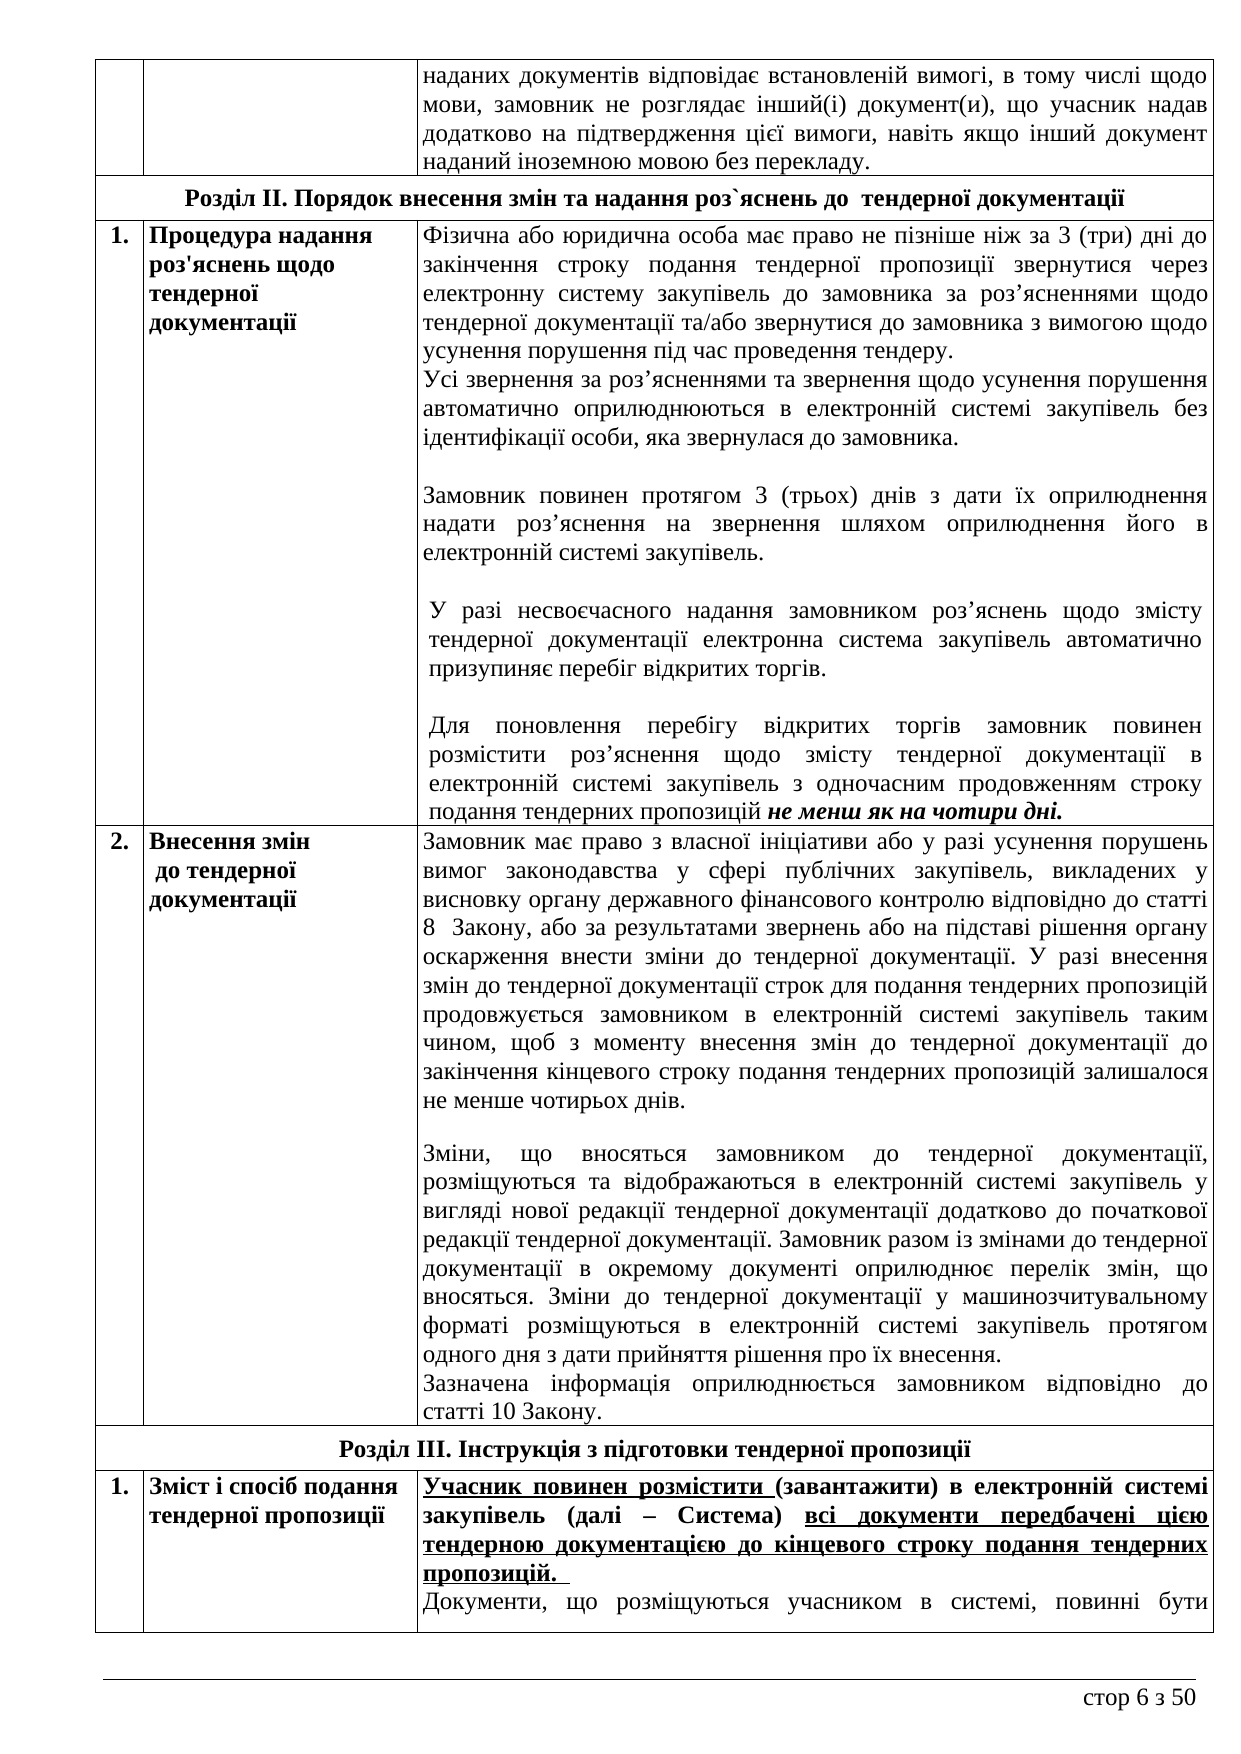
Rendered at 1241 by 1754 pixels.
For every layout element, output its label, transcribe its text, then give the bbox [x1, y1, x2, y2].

table_cell 2. [96, 826, 143, 1425]
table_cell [418, 60, 1213, 175]
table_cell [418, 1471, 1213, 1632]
table_cell Замовник має право з власної ініціативи або у разі усунення порушень вимог законодавства у сфері публічних закупівель, викладених у висновку органу державного фінансового контролю відповідно до статті 8 Закону, або за результатами звернень або на підставі рішення органу оскарження внести зміни до тендерної документації. У разі внесення змін до тендерної документації строк для подання тендерних пропозицій продовжується замовником в електронній системі закупівель таким чином, щоб з моменту внесення змін до тендерної документації до закінчення кінцевого строку подання тендерних пропозицій залишалося не менше чотирьох днів. Зміни, що вносяться замовником до тендерної документації, розміщуються та відображаються в електронній системі закупівель у вигляді нової редакції тендерної документації додатково до початкової редакції тендерної документації. Замовник разом із змінами до тендерної документації в окремому документі оприлюднює перелік змін, що вносяться. Зміни до тендерної документації у машинозчитувальному форматі розміщуються в електронній системі закупівель протягом одного дня з дати прийняття рішення про їх внесення. Зазначена інформація оприлюднюється замовником відповідно до статті 10 Закону. [418, 826, 1213, 1425]
table_cell Фізична або юридична особа має право не пізніше ніж за 3 (три) дні до закінчення строку подання тендерної пропозиції звернутися через електронну систему закупівель до замовника за роз’ясненнями щодо тендерної документації та/або звернутися до замовника з вимогою щодо усунення порушення під час проведення тендеру. Усі звернення за роз’ясненнями та звернення щодо усунення порушення автоматично оприлюднюються в електронній системі закупівель без ідентифікації особи, яка звернулася до замовника. Замовник повинен протягом 3 (трьох) днів з дати їх оприлюднення надати роз’яснення на звернення шляхом оприлюднення його в електронній системі закупівель. У разі несвоєчасного надання замовником роз’яснень щодо змісту тендерної документації електронна система закупівель автоматично призупиняє перебіг відкритих торгів. Для поновлення перебігу відкритих торгів замовник повинен розмістити роз’яснення щодо змісту тендерної документації в електронній системі закупівель з одночасним продовженням строку подання тендерних пропозицій не менш як на чотири дні. [418, 221, 1213, 825]
table_cell Розділ ІІІ. Інструкція з підготовки тендерної пропозиції [96, 1426, 1213, 1470]
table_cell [144, 60, 417, 175]
table_cell 7. [96, 60, 143, 175]
table_cell Розділ ІІ. Порядок внесення змін та надання роз`яснень до тендерної документації [96, 176, 1213, 219]
table_cell 1. [96, 221, 143, 825]
table_cell 1. [96, 1471, 143, 1632]
table_cell Внесення змін до тендерної документації [144, 826, 417, 1425]
table_cell Процедура надання роз'яснень щодо тендерної документації [144, 221, 417, 825]
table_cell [144, 1471, 417, 1632]
